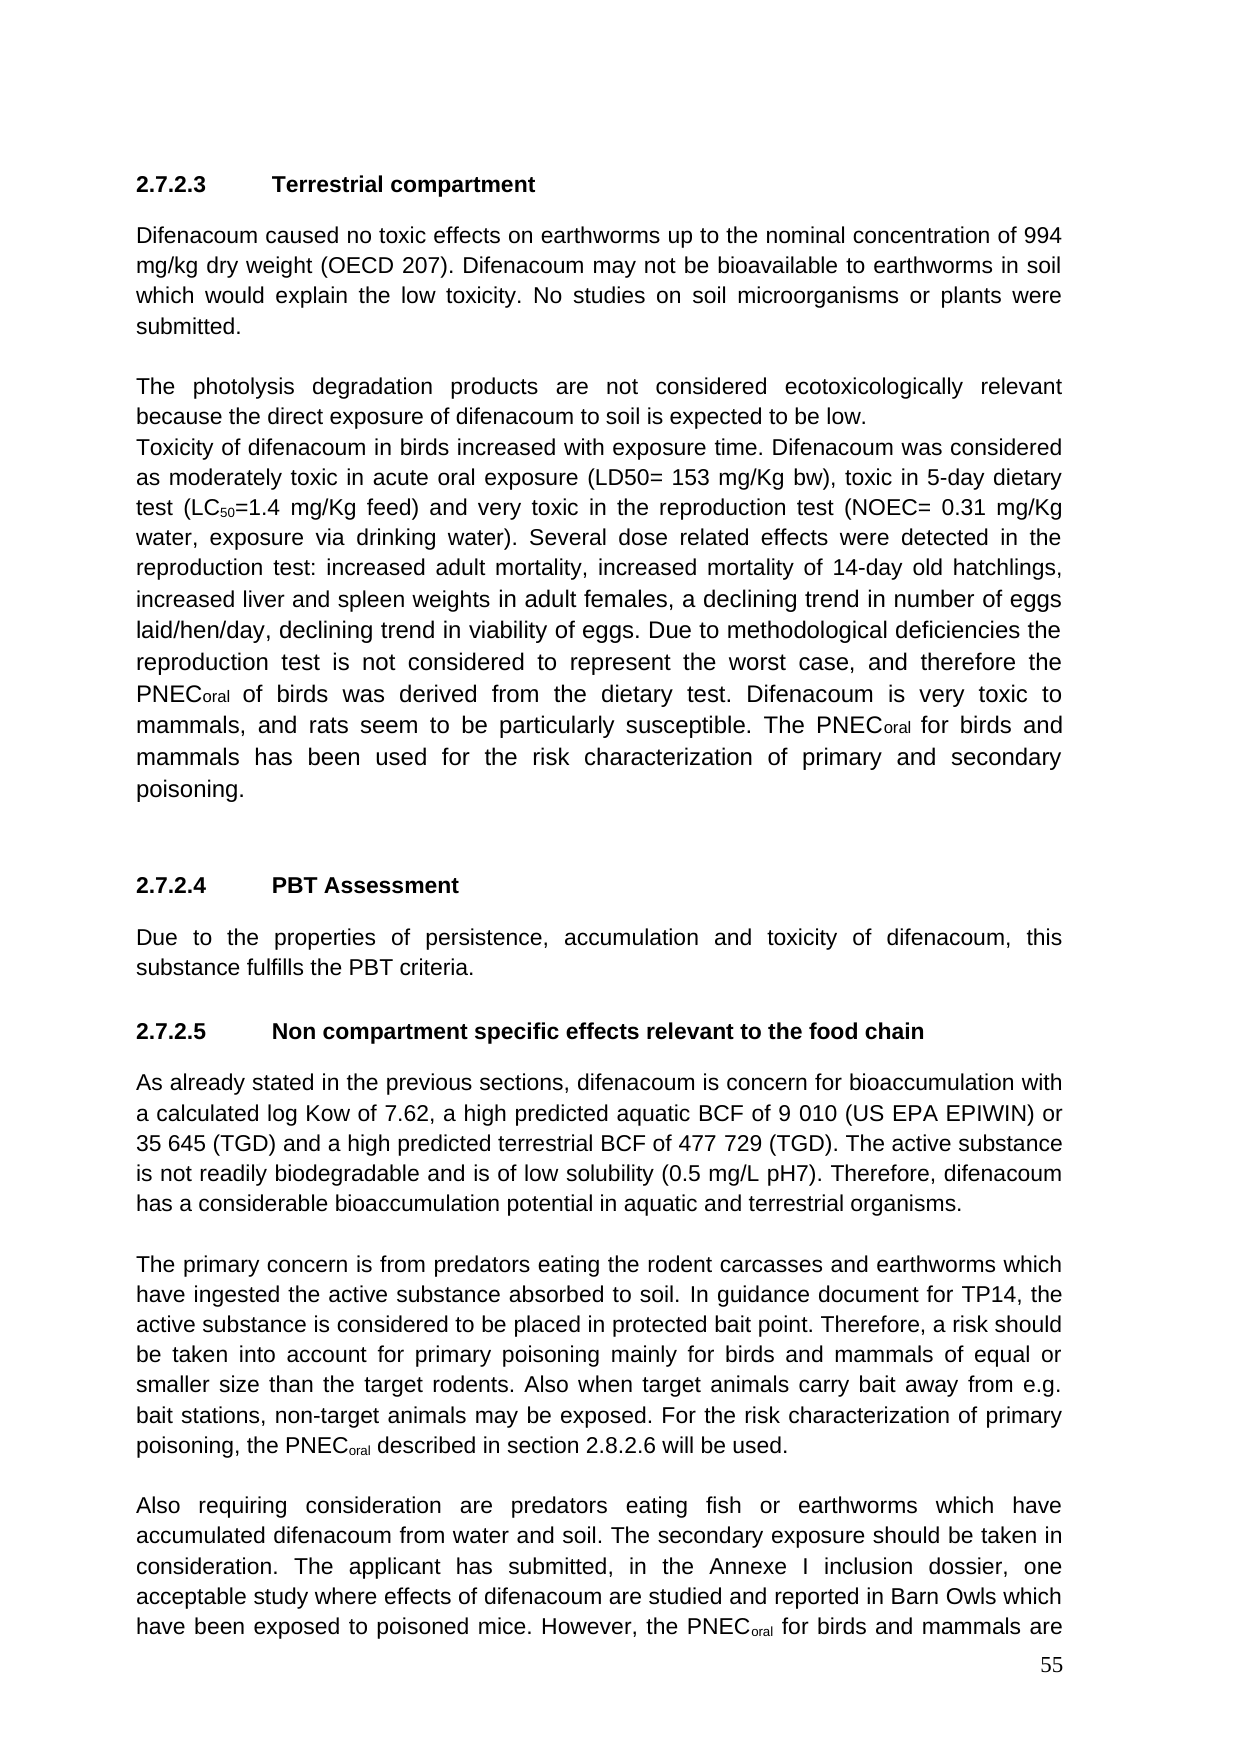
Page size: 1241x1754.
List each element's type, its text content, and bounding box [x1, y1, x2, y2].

subtitle Non compartment specific effects relevant to the food chain [136, 1015, 1063, 1044]
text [136, 1492, 1063, 1639]
text The photolysis degradation products are not considered ecotoxicologically relevant because the direct exposure of difenacoum to soil is expected to be low. [136, 373, 1063, 429]
text Difenacoum caused no toxic effects on earthworms up to the nominal concentration of 994 mg/kg dry weight (OECD 207). Difenacoum may not be bioavailable to earthworms in soil which would explain the low toxicity. No studies on soil microorganisms or plants were submitted. [136, 222, 1063, 339]
subtitle PBT Assessment [136, 869, 1063, 898]
text Due to the properties of persistence, accumulation and toxicity of difenacoum, this substance fulfills the PBT criteria. [136, 923, 1063, 980]
text The primary concern is from predators eating the rodent carcasses and earthworms which have ingested the active substance absorbed to soil. In guidance document for TP14, the active substance is considered to be placed in protected bait point. Therefore, a risk should be taken into account for primary poisoning mainly for birds and mammals of equal or smaller size than the target rodents. Also when target animals carry bait away from e.g. bait stations, non-target animals may be exposed. For the risk characterization of primary poisoning, the PNECoral described in section 2.8.2.6 will be used. [136, 1251, 1063, 1458]
subtitle Terrestrial compartment [136, 168, 1063, 197]
text As already stated in the previous sections, difenacoum is concern for bioaccumulation with a calculated log Kow of 7.62, a high predicted aquatic BCF of 9 010 (US EPA EPIWIN) or 35 645 (TGD) and a high predicted terrestrial BCF of 477 729 (TGD). The active substance is not readily biodegradable and is of low solubility (0.5 mg/L pH7). Therefore, difenacoum has a considerable bioaccumulation potential in aquatic and terrestrial organisms. [136, 1069, 1063, 1216]
text Toxicity of difenacoum in birds increased with exposure time. Difenacoum was considered as moderately toxic in acute oral exposure (LD50= 153 mg/Kg bw), toxic in 5-day dietary test (LC50=1.4 mg/Kg feed) and very toxic in the reproduction test (NOEC= 0.31 mg/Kg water, exposure via drinking water). Several dose related effects were detected in the reproduction test: increased adult mortality, increased mortality of 14-day old hatchlings, increased liver and spleen weights in adult females, a declining trend in number of eggs laid/hen/day, declining trend in viability of eggs. Due to methodological deficiencies the reproduction test is not considered to represent the worst case, and therefore the PNECoral of birds was derived from the dietary test. Difenacoum is very toxic to mammals, and rats seem to be particularly susceptible. The PNECoral for birds and mammals has been used for the risk characterization of primary and secondary poisoning. [136, 433, 1063, 802]
